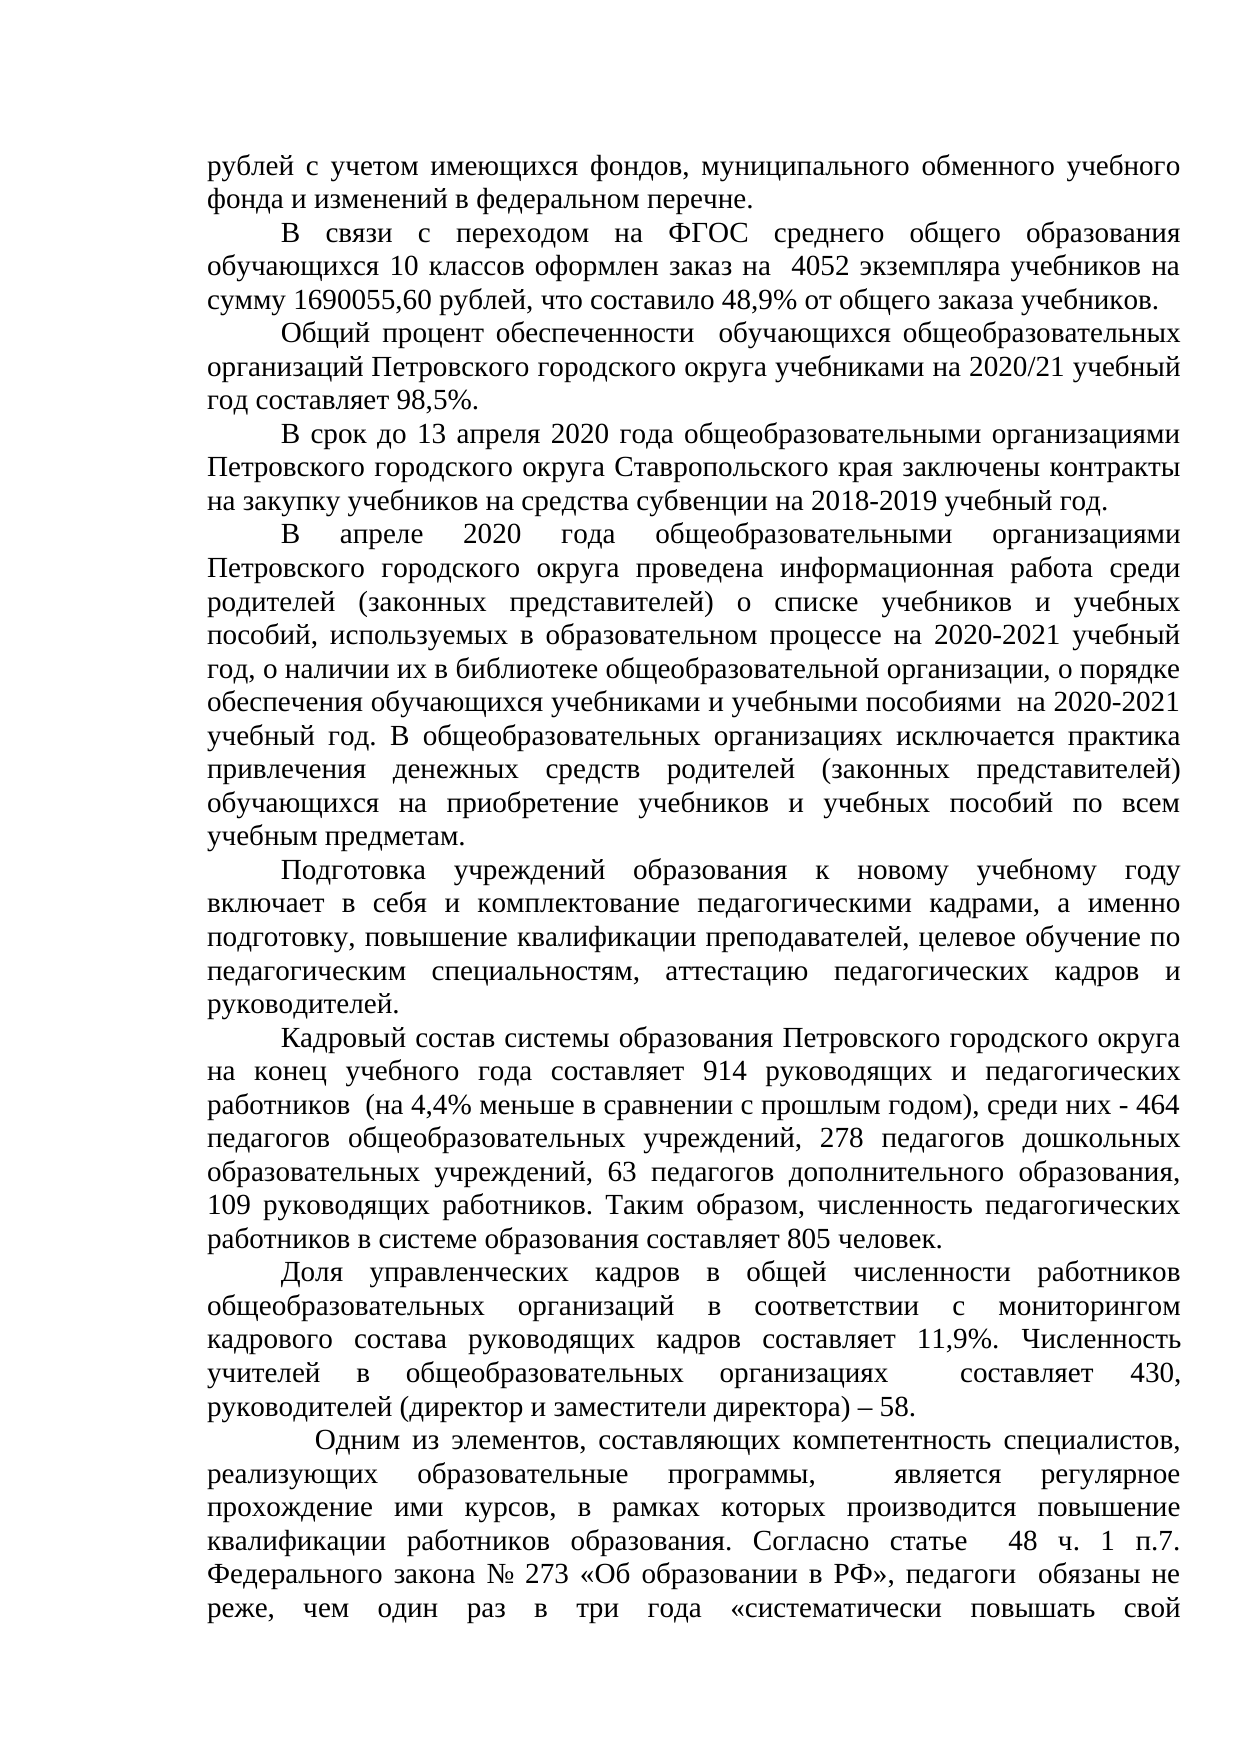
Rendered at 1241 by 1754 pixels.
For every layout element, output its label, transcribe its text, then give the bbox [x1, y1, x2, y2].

text Кадровый состав системы образования Петровского городского округа на конец учебного года составляет 914 руководящих и педагогических работников (на 4,4% меньше в сравнении с прошлым годом), среди них - 464 педагогов общеобразовательных учреждений, 278 педагогов дошкольных образовательных учреждений, 63 педагогов дополнительного образования, 109 руководящих работников. Таким образом, численность педагогических работников в системе образования составляет 805 человек. [207, 1020, 1181, 1254]
text В связи с переходом на ФГОС среднего общего образования обучающихся 10 классов оформлен заказ на 4052 экземпляра учебников на сумму 1690055,60 рублей, что составило 48,9% от общего заказа учебников. [207, 215, 1181, 315]
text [207, 1422, 1181, 1623]
text Подготовка учреждений образования к новому учебному году включает в себя и комплектование педагогическими кадрами, а именно подготовку, повышение квалификации преподавателей, целевое обучение по педагогическим специальностям, аттестацию педагогических кадров и руководителей. [207, 852, 1181, 1020]
text Доля управленческих кадров в общей численности работников общеобразовательных организаций в соответствии с мониторингом кадрового состава руководящих кадров составляет 11,9%. Численность учителей в общеобразовательных организациях составляет 430, руководителей (директор и заместители директора) – 58. [207, 1254, 1181, 1422]
text В апреле 2020 года общеобразовательными организациями Петровского городского округа проведена информационная работа среди родителей (законных представителей) о списке учебников и учебных пособий, используемых в образовательном процессе на 2020-2021 учебный год, о наличии их в библиотеке общеобразовательной организации, о порядке обеспечения обучающихся учебниками и учебными пособиями на 2020-2021 учебный год. В общеобразовательных организациях исключается практика привлечения денежных средств родителей (законных представителей) обучающихся на приобретение учебников и учебных пособий по всем учебным предметам. [207, 517, 1181, 852]
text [207, 148, 1181, 215]
text Общий процент обеспеченности обучающихся общеобразовательных организаций Петровского городского округа учебниками на 2020/21 учебный год составляет 98,5%. [207, 315, 1181, 416]
text В срок до 13 апреля 2020 года общеобразовательными организациями Петровского городского округа Ставропольского края заключены контракты на закупку учебников на средства субвенции на 2018-2019 учебный год. [207, 416, 1181, 517]
